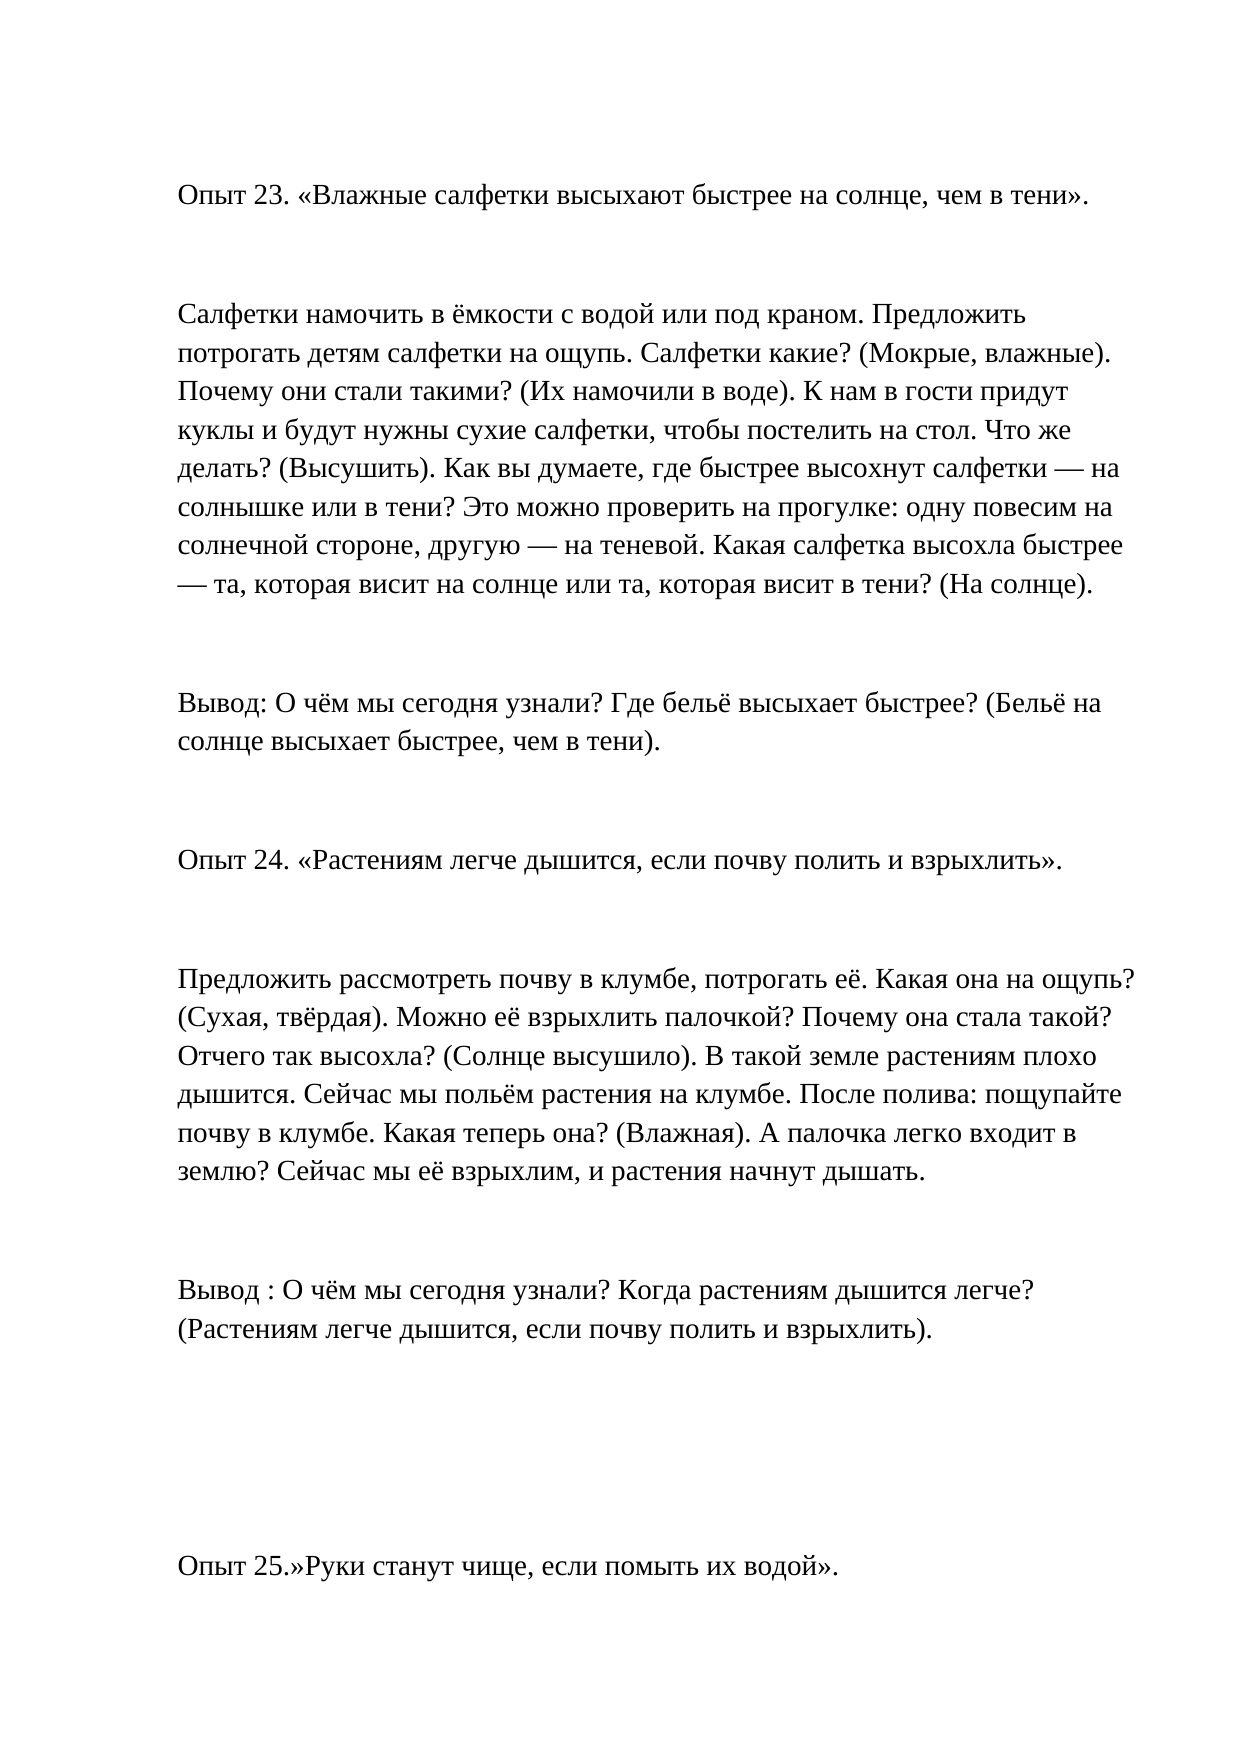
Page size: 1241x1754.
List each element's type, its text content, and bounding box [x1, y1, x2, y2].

text Опыт 24. «Растениям легче дышится, если почву полить и взрыхлить». [177, 842, 1152, 876]
text Предложить рассмотреть почву в клумбе, потрогать её. Какая она на ощупь? (Сухая, твёрдая). Можно её взрыхлить палочкой? Почему она стала такой? Отчего так высохла? (Солнце высушило). В такой земле растениям плохо дышится. Сейчас мы польём растения на клумбе. После полива: пощупайте почву в клумбе. Какая теперь она? (Влажная). А палочка легко входит в землю? Сейчас мы её взрыхлим, и растения начнут дышать. [177, 961, 1152, 1187]
text Вывод: О чём мы сегодня узнали? Где бельё высыхает быстрее? (Бельё на солнце высыхает быстрее, чем в тени). [177, 685, 1152, 757]
text Салфетки намочить в ёмкости с водой или под краном. Предложить потрогать детям салфетки на ощупь. Салфетки какие? (Мокрые, влажные). Почему они стали такими? (Их намочили в воде). К нам в гости придут куклы и будут нужны сухие салфетки, чтобы постелить на стол. Что же делать? (Высушить). Как вы думаете, где быстрее высохнут салфетки — на солнышке или в тени? Это можно проверить на прогулке: одну повесим на солнечной стороне, другую — на теневой. Какая салфетка высохла быстрее — та, которая висит на солнце или та, которая висит в тени? (На солнце). [177, 296, 1152, 599]
text Вывод : О чём мы сегодня узнали? Когда растениям дышится легче? (Растениям легче дышится, если почву полить и взрыхлить). [177, 1272, 1152, 1344]
text Опыт 23. «Влажные салфетки высыхают быстрее на солнце, чем в тени». [177, 177, 1152, 211]
text Опыт 25.»Руки станут чище, если помыть их водой». [177, 1548, 1152, 1582]
